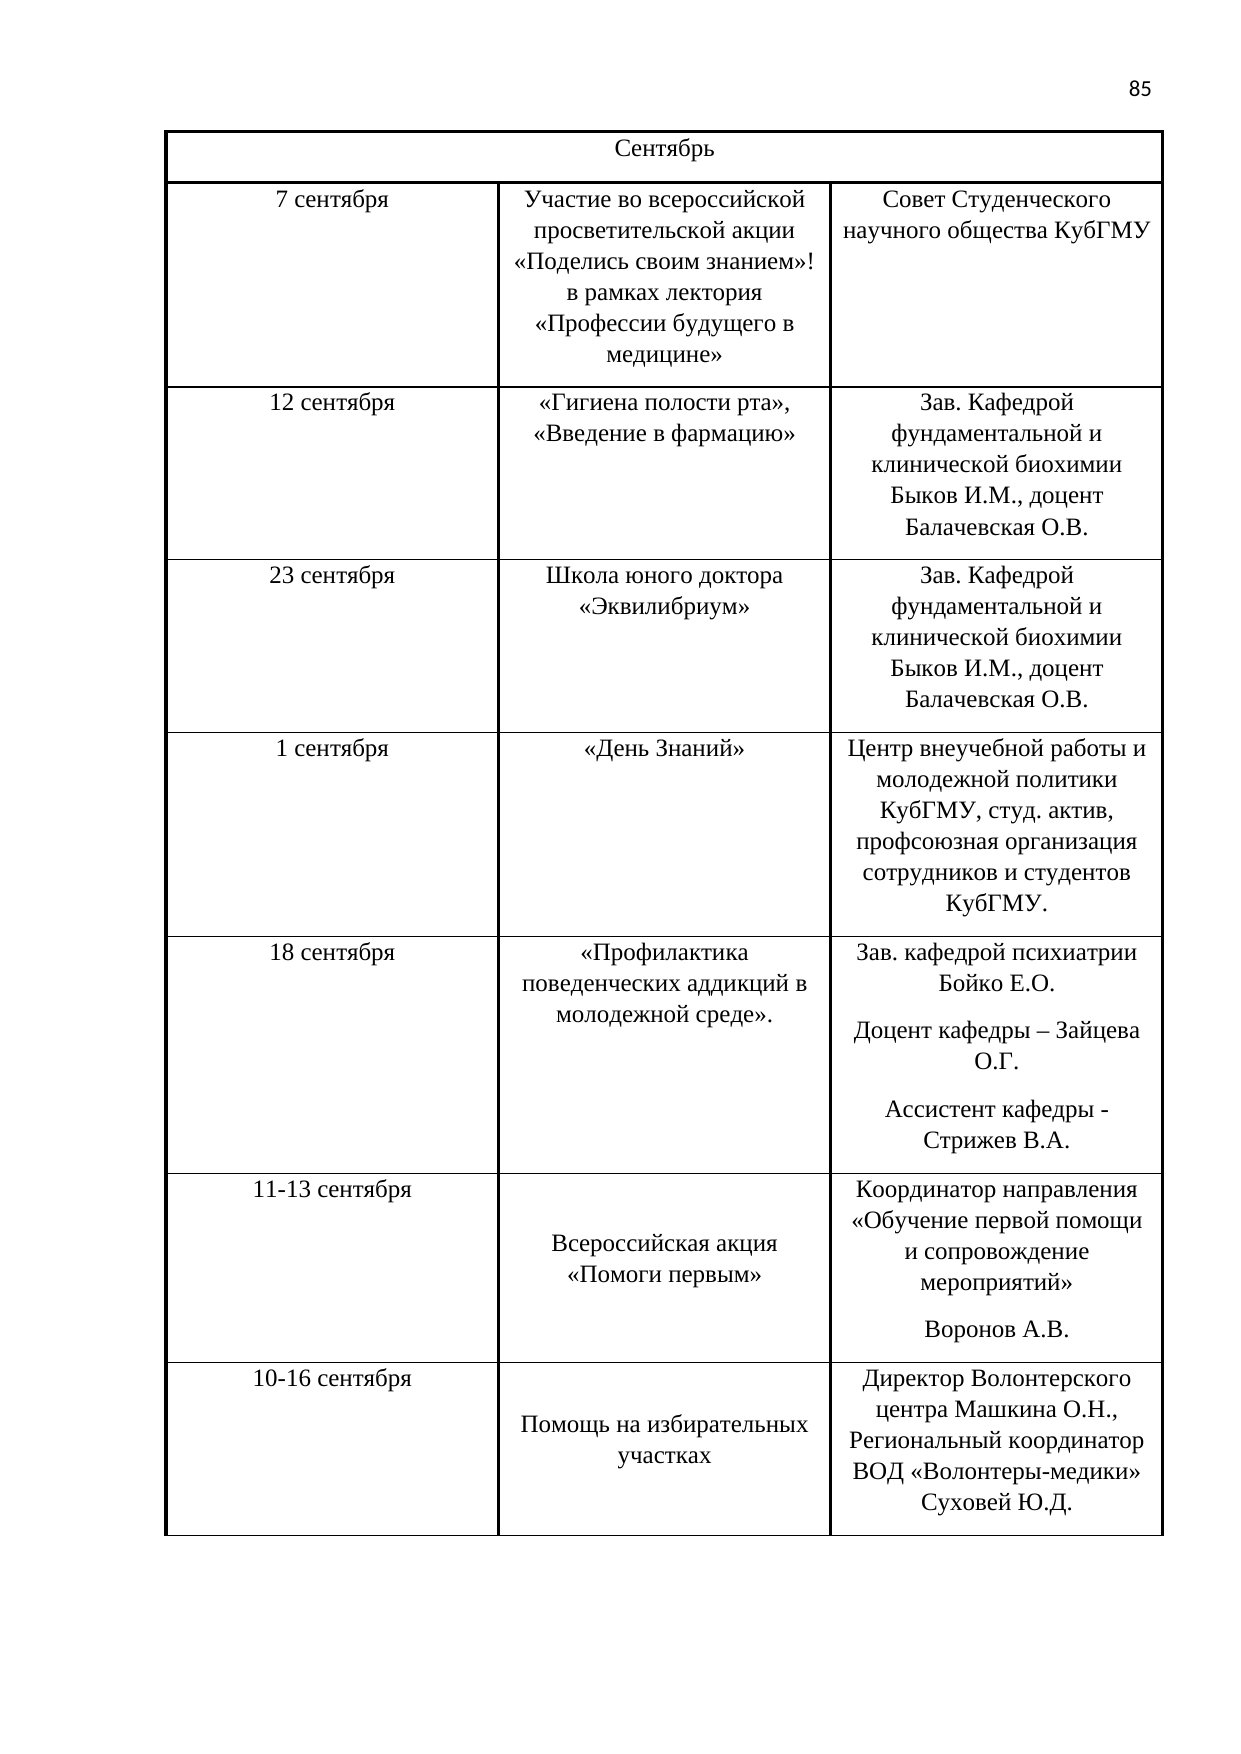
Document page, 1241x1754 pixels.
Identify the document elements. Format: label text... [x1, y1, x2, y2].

table_cell Зав. Кафедрой фундаментальной и клинической биохимии Быков И.М., доцент Балачевская О.В. [832, 388, 1161, 559]
table_cell «Профилактика поведенческих аддикций в молодежной среде». [500, 937, 829, 1173]
table_cell 11-13 сентября [168, 1174, 497, 1362]
table_cell Зав. Кафедрой фундаментальной и клинической биохимии Быков И.М., доцент Балачевская О.В. [832, 560, 1161, 732]
table_cell «День Знаний» [500, 733, 829, 936]
table_cell Директор Волонтерского центра Машкина О.Н., Региональный координатор ВОД «Волонтеры-медики» Суховей Ю.Д. [832, 1363, 1161, 1535]
table_cell Сентябрь [168, 133, 1161, 181]
table_cell Центр внеучебной работы и молодежной политики КубГМУ, студ. актив, профсоюзная организация сотрудников и студентов КубГМУ. [832, 733, 1161, 936]
table_cell 18 сентября [168, 937, 497, 1173]
table_cell Участие во всероссийской просветительской акции «Поделись своим знанием»! в рамках лектория «Профессии будущего в медицине» [500, 184, 829, 386]
table_cell «Гигиена полости рта», «Введение в фармацию» [500, 388, 829, 559]
table_cell Совет Студенческого научного общества КубГМУ [832, 184, 1161, 386]
table_cell 23 сентября [168, 560, 497, 732]
table_cell 1 сентября [168, 733, 497, 936]
table_cell 10-16 сентября [168, 1363, 497, 1535]
table_cell 12 сентября [168, 388, 497, 559]
table_cell Зав. кафедрой психиатрии Бойко Е.О. Доцент кафедры – Зайцева О.Г. Ассистент кафедры - Стрижев В.А. [832, 937, 1161, 1173]
table_cell Помощь на избирательных участках [500, 1363, 829, 1535]
table_cell 7 сентября [168, 184, 497, 386]
table_cell Координатор направления «Обучение первой помощи и сопровождение мероприятий» Воронов А.В. [832, 1174, 1161, 1362]
table_cell Всероссийская акция «Помоги первым» [500, 1174, 829, 1362]
table_cell Школа юного доктора «Эквилибриум» [500, 560, 829, 732]
